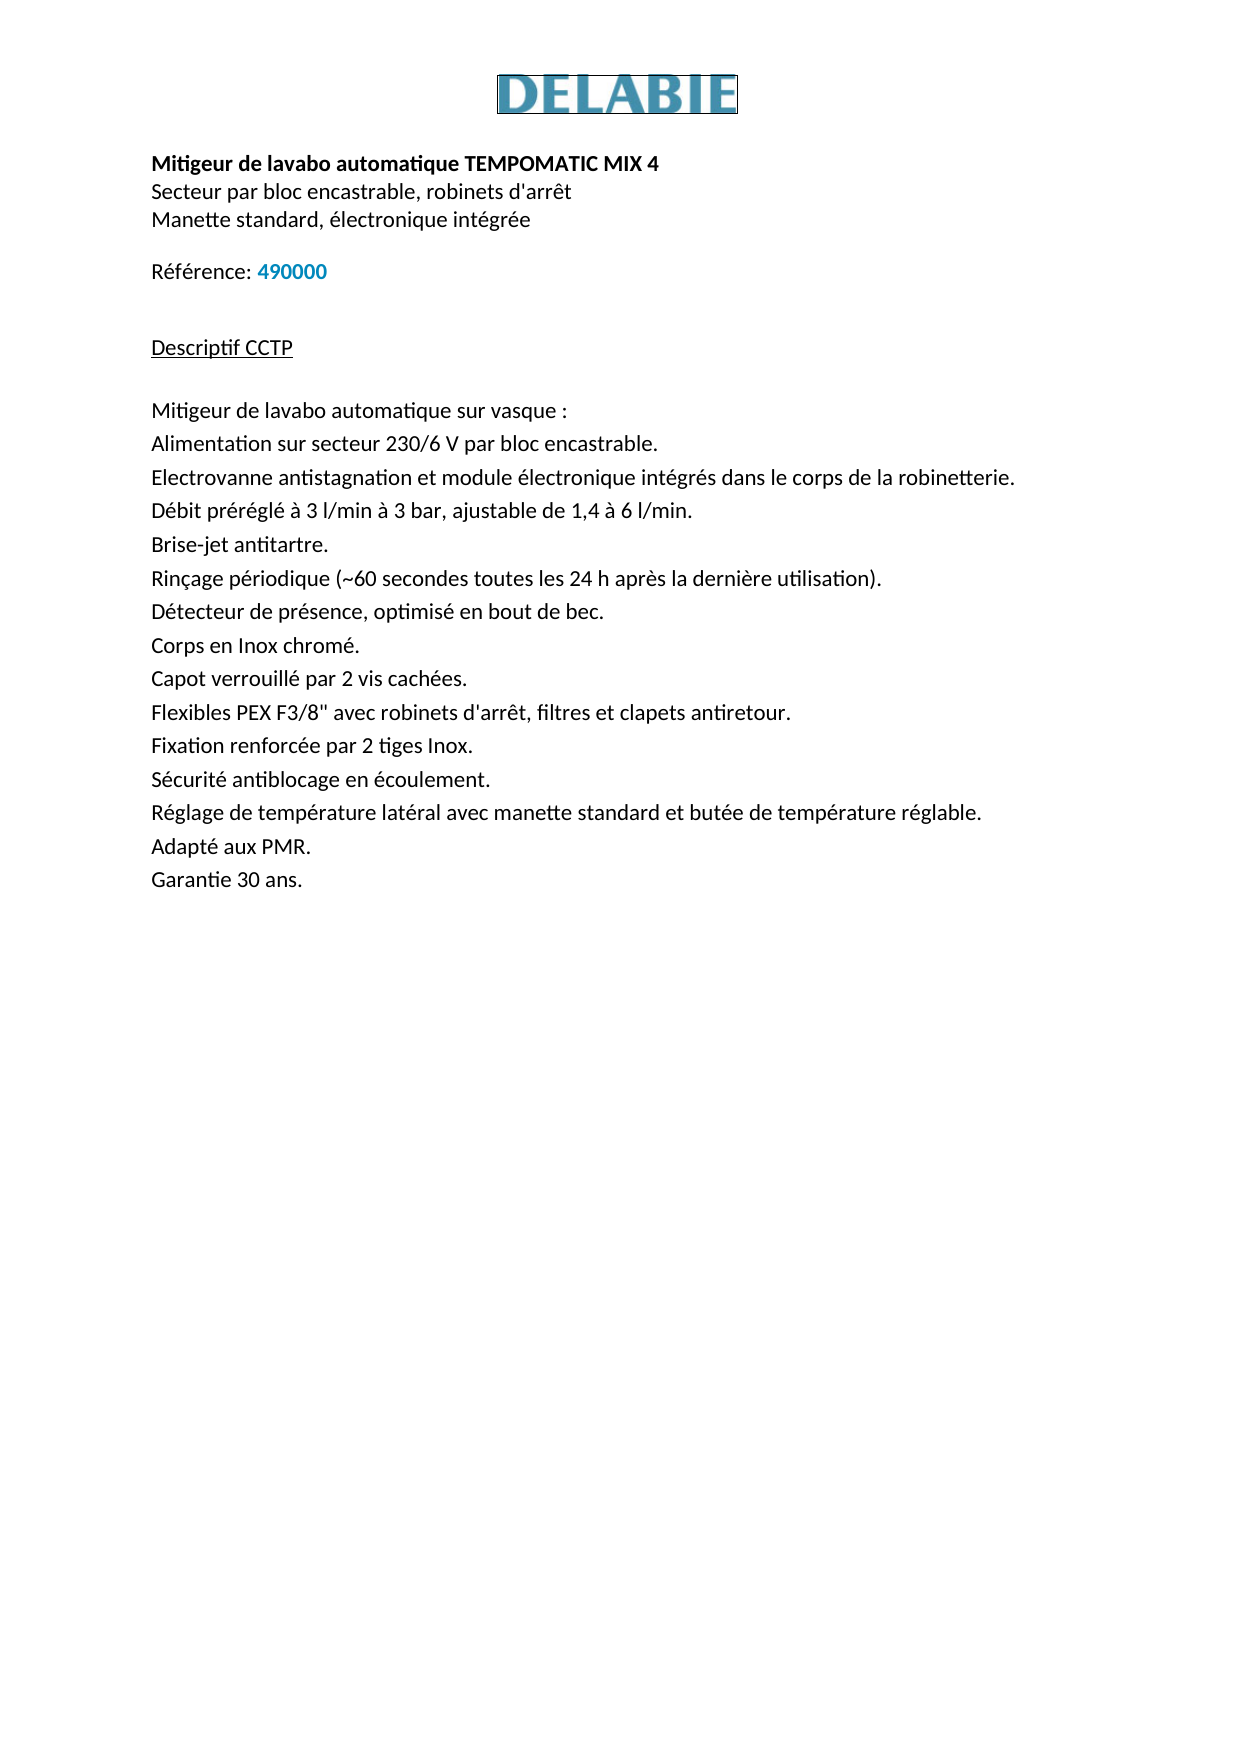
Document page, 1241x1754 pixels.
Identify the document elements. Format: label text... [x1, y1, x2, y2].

text Garantie 30 ans. [151, 866, 1084, 894]
text Référence: 490000 [151, 257, 1084, 285]
text Sécurité antiblocage en écoulement. [151, 765, 1084, 793]
text Brise-jet antitartre. [151, 530, 1084, 558]
text Adapté aux PMR. [151, 832, 1084, 860]
text Alimentation sur secteur 230/6 V par bloc encastrable. [151, 429, 1084, 458]
text Rinçage périodique (~60 secondes toutes les 24 h après la dernière utilisation). [151, 564, 1084, 592]
text Descriptif CCTP [151, 333, 1084, 361]
text Mitigeur de lavabo automatique sur vasque : [151, 396, 1084, 424]
picture [498, 76, 737, 113]
text Corps en Inox chromé. [151, 631, 1084, 659]
text Débit préréglé à 3 l/min à 3 bar, ajustable de 1,4 à 6 l/min. [151, 497, 1084, 525]
text Flexibles PEX F3/8" avec robinets d'arrêt, filtres et clapets antiretour. [151, 698, 1084, 726]
text Réglage de température latéral avec manette standard et butée de température réglable. [151, 798, 1084, 827]
text Capot verrouillé par 2 vis cachées. [151, 664, 1084, 692]
text Mitigeur de lavabo automatique TEMPOMATIC MIX 4 [151, 149, 1084, 177]
text Electrovanne antistagnation et module électronique intégrés dans le corps de la robinetterie. [151, 463, 1084, 491]
text Manette standard, électronique intégrée [151, 205, 1084, 233]
text Secteur par bloc encastrable, robinets d'arrêt [151, 177, 1084, 205]
text Fixation renforcée par 2 tiges Inox. [151, 731, 1084, 759]
text Détecteur de présence, optimisé en bout de bec. [151, 597, 1084, 625]
